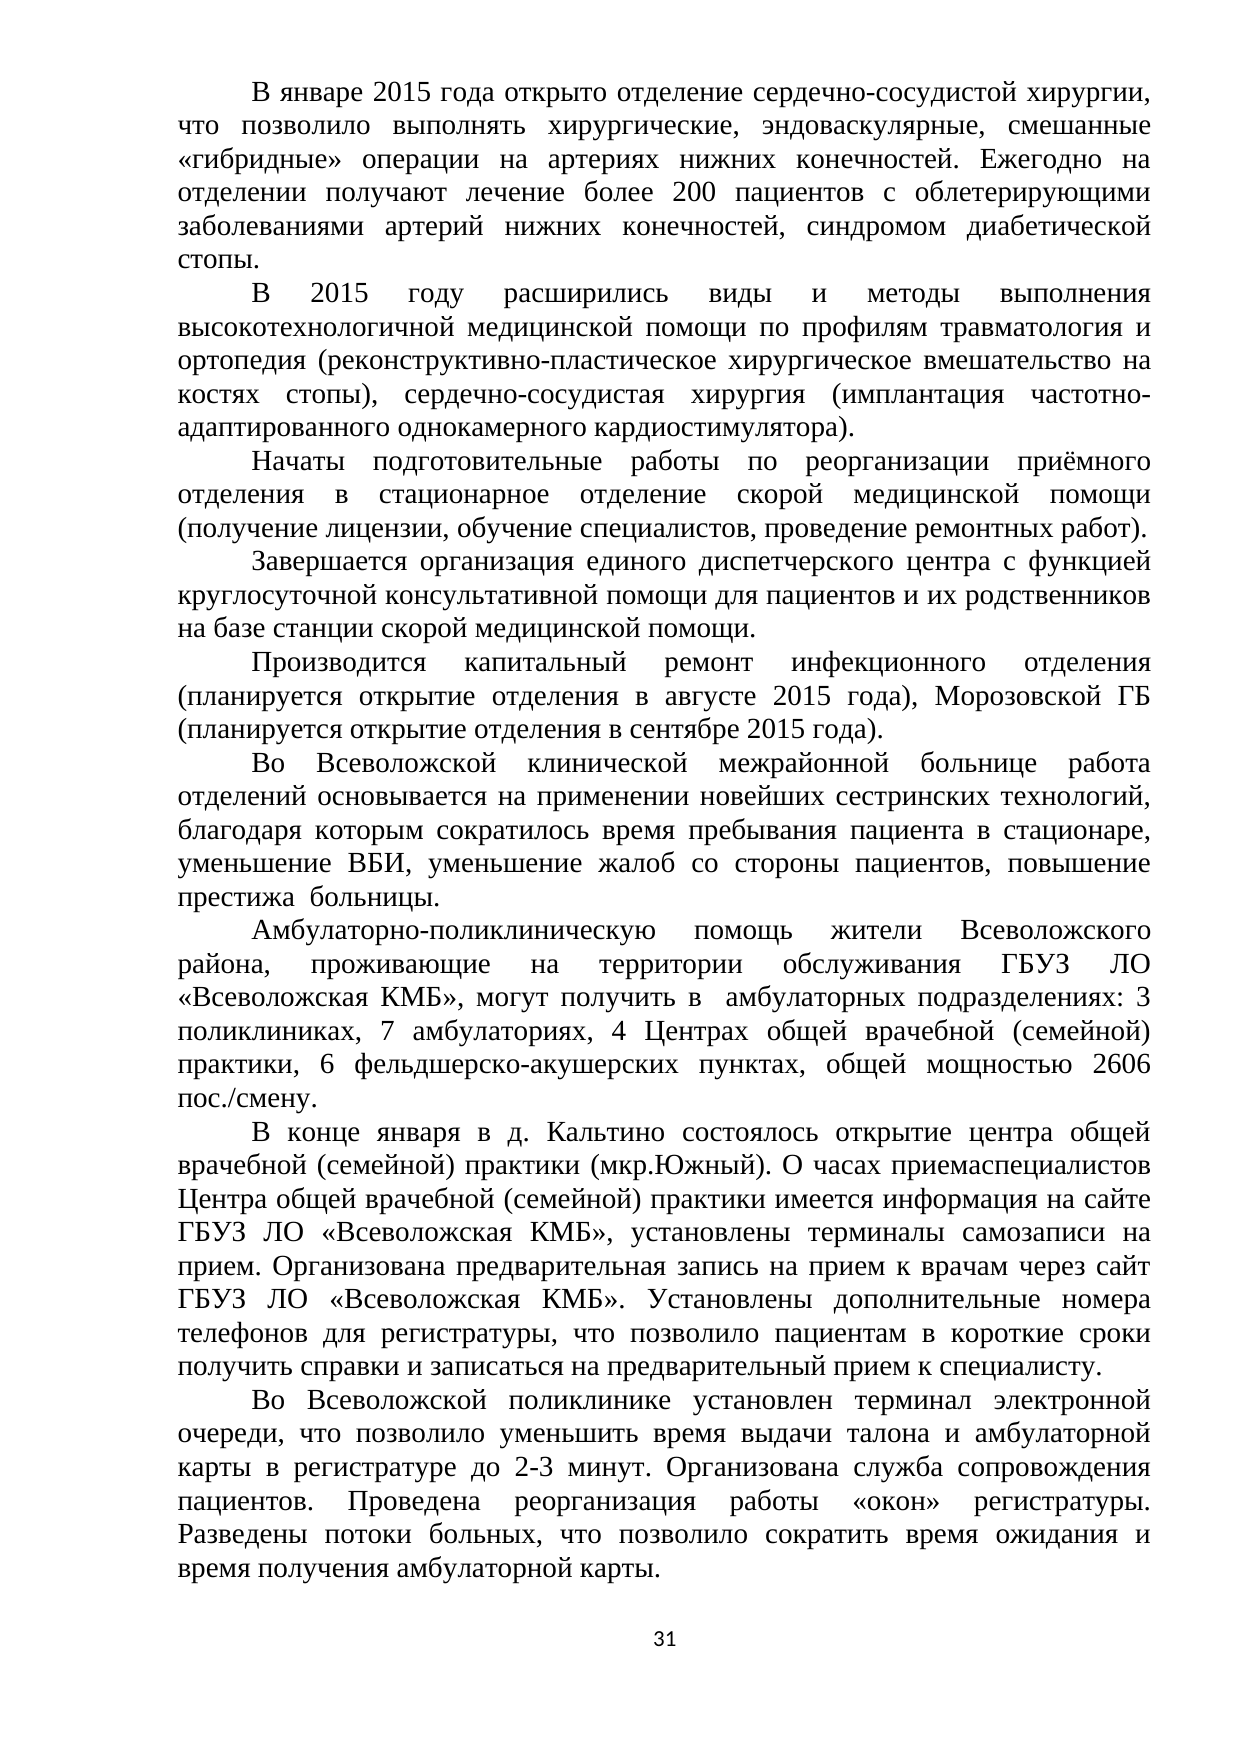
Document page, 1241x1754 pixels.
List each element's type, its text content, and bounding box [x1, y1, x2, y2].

text Начаты подготовительные работы по реорганизации приёмного отделения в стационарное отделение скорой медицинской помощи (получение лицензии, обучение специалистов, проведение ремонтных работ). [177, 443, 1152, 543]
text Амбулаторно-поликлиническую помощь жители Всеволожского района, проживающие на территории обслуживания ГБУЗ ЛО «Всеволожская КМБ», могут получить в амбулаторных подразделениях: 3 поликлиниках, 7 амбулаториях, 4 Центрах общей врачебной (семейной) практики, 6 фельдшерско-акушерских пунктах, общей мощностью 2606 пос./смену. [177, 912, 1152, 1114]
text Во Всеволожской клинической межрайонной больнице работа отделений основывается на применении новейших сестринских технологий, благодаря которым сократилось время пребывания пациента в стационаре, уменьшение ВБИ, уменьшение жалоб со стороны пациентов, повышение престижа больницы. [177, 745, 1152, 912]
text В 2015 году расширились виды и методы выполнения высокотехнологичной медицинской помощи по профилям травматология и ортопедия (реконструктивно-пластическое хирургическое вмешательство на костях стопы), сердечно-сосудистая хирургия (имплантация частотно-адаптированного однокамерного кардиостимулятора). [177, 275, 1152, 443]
text Завершается организация единого диспетчерского центра с функцией круглосуточной консультативной помощи для пациентов и их родственников на базе станции скорой медицинской помощи. [177, 543, 1152, 644]
text Во Всеволожской поликлинике установлен терминал электронной очереди, что позволило уменьшить время выдачи талона и амбулаторной карты в регистратуре до 2-3 минут. Организована служба сопровождения пациентов. Проведена реорганизация работы «окон» регистратуры. Разведены потоки больных, что позволило сократить время ожидания и время получения амбулаторной карты. [177, 1382, 1152, 1583]
text В январе 2015 года открыто отделение сердечно-сосудистой хирургии, что позволило выполнять хирургические, эндоваскулярные, смешанные «гибридные» операции на артериях нижних конечностей. Ежегодно на отделении получают лечение более 200 пациентов с облетерирующими заболеваниями артерий нижних конечностей, синдромом диабетической стопы. [177, 74, 1152, 275]
text В конце января в д. Кальтино состоялось открытие центра общей врачебной (семейной) практики (мкр.Южный). О часах приемаспециалистов Центра общей врачебной (семейной) практики имеется информация на сайте ГБУЗ ЛО «Всеволожская КМБ», установлены терминалы самозаписи на прием. Организована предварительная запись на прием к врачам через сайт ГБУЗ ЛО «Всеволожская КМБ». Установлены дополнительные номера телефонов для регистратуры, что позволило пациентам в короткие сроки получить справки и записаться на предварительный прием к специалисту. [177, 1114, 1152, 1382]
text Производится капитальный ремонт инфекционного отделения (планируется открытие отделения в августе 2015 года), Морозовской ГБ (планируется открытие отделения в сентябре 2015 года). [177, 644, 1152, 745]
